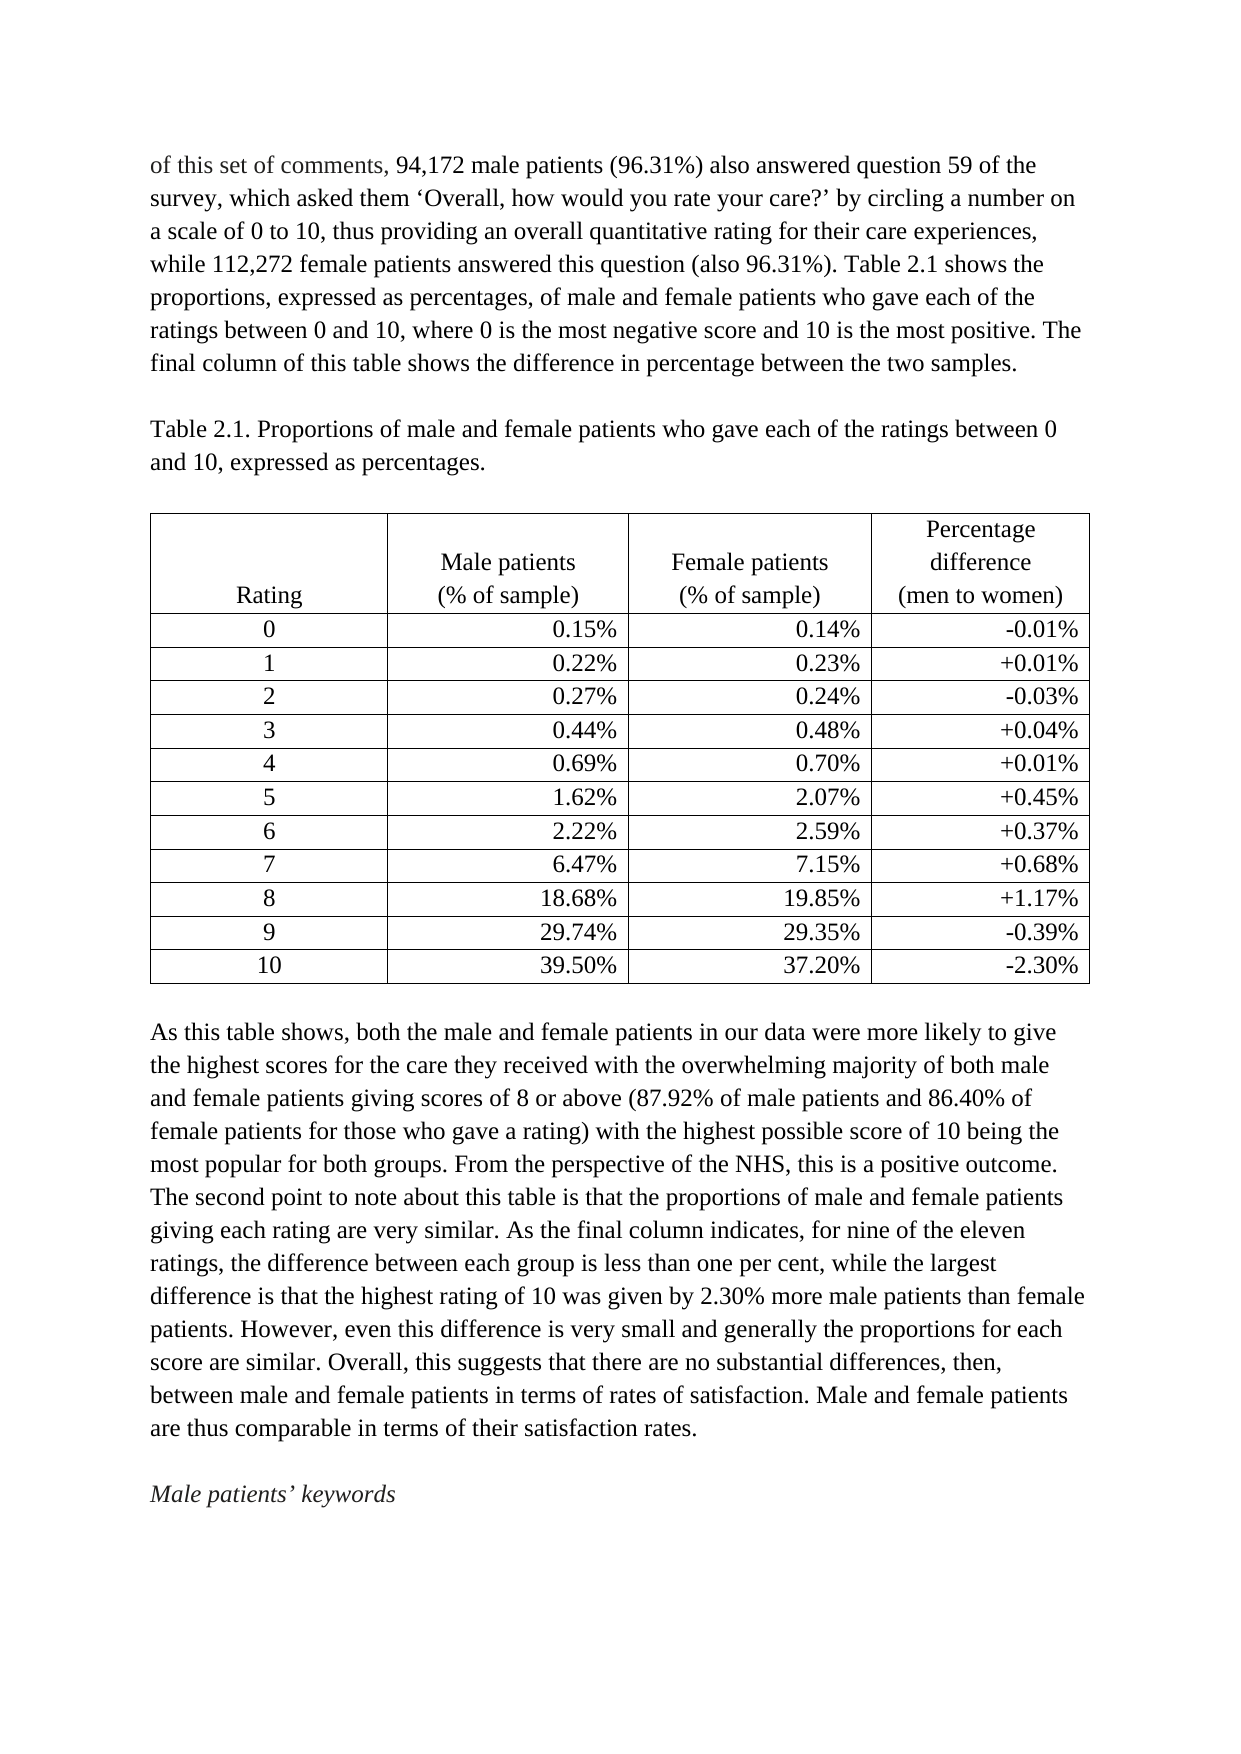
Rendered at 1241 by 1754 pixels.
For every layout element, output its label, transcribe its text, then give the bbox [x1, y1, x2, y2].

table_cell 0.22% [388, 648, 628, 680]
table_cell 9 [151, 917, 387, 949]
table_cell 37.20% [629, 950, 871, 983]
table_cell -2.30% [872, 950, 1089, 983]
table_header Male patients (% of sample) [388, 514, 628, 613]
table_cell 0.24% [629, 681, 871, 714]
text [150, 150, 1090, 377]
text As this table shows, both the male and female patients in our data were more likely to give the highest scores for the care they received with the overwhelming majority of both male and female patients giving scores of 8 or above (87.92% of male patients and 86.40% of female patients for those who gave a rating) with the highest possible score of 10 being the most popular for both groups. From the perspective of the NHS, this is a positive outcome. The second point to note about this table is that the proportions of male and female patients giving each rating are very similar. As the final column indicates, for nine of the eleven ratings, the difference between each group is less than one per cent, while the largest difference is that the highest rating of 10 was given by 2.30% more male patients than female patients. However, even this difference is very small and generally the proportions for each score are similar. Overall, this suggests that there are no substantial differences, then, between male and female patients in terms of rates of satisfaction. Male and female patients are thus comparable in terms of their satisfaction rates. [150, 1017, 1090, 1442]
table_cell 0 [151, 614, 387, 647]
table_cell 7.15% [629, 850, 871, 882]
table_cell 2.22% [388, 816, 628, 848]
table_cell 39.50% [388, 950, 628, 983]
table_cell +0.01% [872, 749, 1089, 781]
table_cell 0.23% [629, 648, 871, 680]
table_cell 1.62% [388, 782, 628, 815]
table_cell 2.59% [629, 816, 871, 848]
table_cell 8 [151, 883, 387, 916]
table_cell -0.39% [872, 917, 1089, 949]
table_cell 29.74% [388, 917, 628, 949]
table_cell 4 [151, 749, 387, 781]
table_cell 19.85% [629, 883, 871, 916]
table_cell 0.48% [629, 715, 871, 747]
table_cell 0.14% [629, 614, 871, 647]
table_cell +1.17% [872, 883, 1089, 916]
table_cell 10 [151, 950, 387, 983]
table_cell -0.03% [872, 681, 1089, 714]
table_cell +0.45% [872, 782, 1089, 815]
text Table 2.1. Proportions of male and female patients who gave each of the ratings between 0 and 10, expressed as percentages. [150, 414, 1090, 476]
table_cell -0.01% [872, 614, 1089, 647]
table_cell +0.01% [872, 648, 1089, 680]
table_header Percentage difference (men to women) [872, 514, 1089, 613]
table_cell 0.15% [388, 614, 628, 647]
table_cell 0.70% [629, 749, 871, 781]
table_cell 0.44% [388, 715, 628, 747]
table_header Rating [151, 514, 387, 613]
table_cell +0.37% [872, 816, 1089, 848]
table_cell 6.47% [388, 850, 628, 882]
table_header Female patients (% of sample) [629, 514, 871, 613]
table_cell +0.68% [872, 850, 1089, 882]
table_cell 29.35% [629, 917, 871, 949]
table_cell 2.07% [629, 782, 871, 815]
table_cell 18.68% [388, 883, 628, 916]
table_cell 0.69% [388, 749, 628, 781]
table_cell 2 [151, 681, 387, 714]
table_cell 0.27% [388, 681, 628, 714]
text Male patients’ keywords [150, 1479, 1090, 1508]
table_cell +0.04% [872, 715, 1089, 747]
table_cell 6 [151, 816, 387, 848]
table_cell 1 [151, 648, 387, 680]
table_cell 7 [151, 850, 387, 882]
table_cell 5 [151, 782, 387, 815]
table_cell 3 [151, 715, 387, 747]
